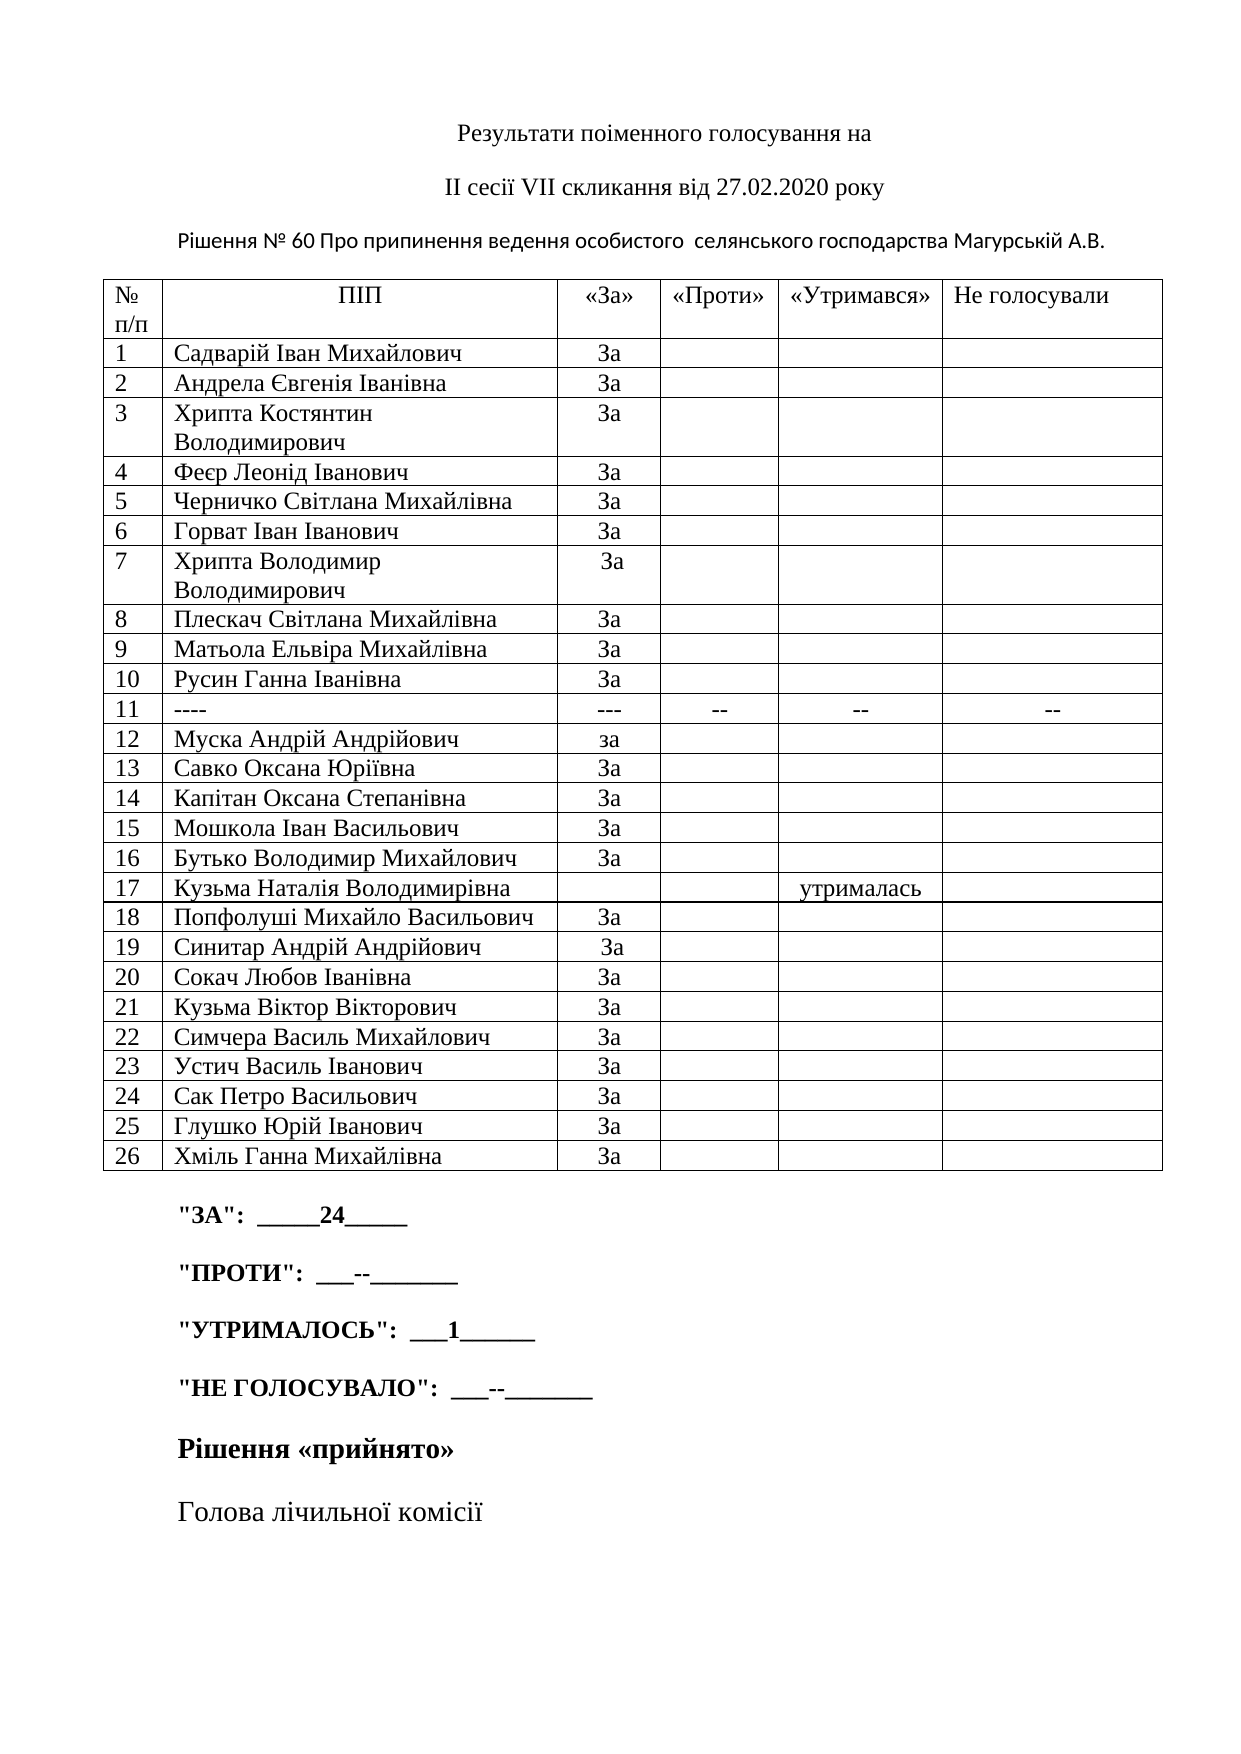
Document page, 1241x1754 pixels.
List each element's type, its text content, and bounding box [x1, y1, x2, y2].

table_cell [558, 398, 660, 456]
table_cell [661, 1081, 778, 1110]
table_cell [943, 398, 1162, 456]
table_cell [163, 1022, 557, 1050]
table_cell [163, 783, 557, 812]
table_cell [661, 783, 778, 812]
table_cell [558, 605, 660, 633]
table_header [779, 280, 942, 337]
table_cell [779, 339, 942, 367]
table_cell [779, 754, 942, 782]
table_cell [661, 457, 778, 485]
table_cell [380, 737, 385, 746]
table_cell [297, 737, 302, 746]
text Голова лічильної комісії [177, 1494, 1152, 1528]
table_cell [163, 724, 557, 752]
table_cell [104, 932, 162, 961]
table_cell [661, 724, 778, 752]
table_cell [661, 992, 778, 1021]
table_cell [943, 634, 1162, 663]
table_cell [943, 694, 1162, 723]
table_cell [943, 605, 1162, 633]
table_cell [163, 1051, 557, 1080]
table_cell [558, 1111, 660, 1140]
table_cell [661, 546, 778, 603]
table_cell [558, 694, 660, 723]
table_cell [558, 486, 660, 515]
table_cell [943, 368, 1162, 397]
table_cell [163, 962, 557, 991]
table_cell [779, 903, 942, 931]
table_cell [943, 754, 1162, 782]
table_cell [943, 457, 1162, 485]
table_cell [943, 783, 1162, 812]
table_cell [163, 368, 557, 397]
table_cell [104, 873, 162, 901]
text ІІ сесії VІІ скликання від 27.02.2020 року [177, 172, 1152, 201]
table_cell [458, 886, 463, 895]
text "ПРОТИ": ___--_______ [177, 1258, 1152, 1286]
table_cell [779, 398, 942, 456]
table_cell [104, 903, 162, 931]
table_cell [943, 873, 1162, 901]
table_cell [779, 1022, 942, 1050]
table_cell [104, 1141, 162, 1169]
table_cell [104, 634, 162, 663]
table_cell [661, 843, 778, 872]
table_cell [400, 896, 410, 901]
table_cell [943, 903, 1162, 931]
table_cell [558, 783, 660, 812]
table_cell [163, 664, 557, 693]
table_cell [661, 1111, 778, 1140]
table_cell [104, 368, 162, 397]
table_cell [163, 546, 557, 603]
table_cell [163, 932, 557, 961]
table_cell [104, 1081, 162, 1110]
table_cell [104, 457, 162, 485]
text "УТРИМАЛОСЬ": ___1______ [177, 1316, 1152, 1344]
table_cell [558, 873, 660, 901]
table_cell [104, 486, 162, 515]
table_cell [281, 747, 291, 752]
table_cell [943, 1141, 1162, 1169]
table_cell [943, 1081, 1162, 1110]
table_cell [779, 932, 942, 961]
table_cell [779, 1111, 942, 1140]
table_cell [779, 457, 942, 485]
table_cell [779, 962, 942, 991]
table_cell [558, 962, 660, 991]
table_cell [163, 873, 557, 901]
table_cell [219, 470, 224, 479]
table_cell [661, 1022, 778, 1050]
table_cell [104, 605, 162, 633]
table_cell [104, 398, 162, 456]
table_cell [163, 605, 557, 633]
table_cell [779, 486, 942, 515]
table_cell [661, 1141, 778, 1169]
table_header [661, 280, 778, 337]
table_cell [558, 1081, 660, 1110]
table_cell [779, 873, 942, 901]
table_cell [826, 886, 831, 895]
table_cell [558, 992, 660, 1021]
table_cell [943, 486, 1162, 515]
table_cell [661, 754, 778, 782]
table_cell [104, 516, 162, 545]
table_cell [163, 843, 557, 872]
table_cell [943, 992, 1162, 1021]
text "НЕ ГОЛОСУВАЛО": ___--_______ [177, 1373, 1152, 1402]
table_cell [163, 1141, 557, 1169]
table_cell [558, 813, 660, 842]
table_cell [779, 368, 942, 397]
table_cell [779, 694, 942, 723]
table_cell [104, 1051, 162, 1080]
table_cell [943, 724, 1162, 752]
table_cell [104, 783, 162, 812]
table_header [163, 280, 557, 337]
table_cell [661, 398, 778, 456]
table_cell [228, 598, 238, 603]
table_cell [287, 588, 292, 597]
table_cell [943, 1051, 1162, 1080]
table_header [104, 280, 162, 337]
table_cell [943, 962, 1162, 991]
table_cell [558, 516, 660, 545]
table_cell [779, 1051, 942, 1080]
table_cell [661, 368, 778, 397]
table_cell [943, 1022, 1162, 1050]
text "ЗА": _____24_____ [177, 1200, 1152, 1228]
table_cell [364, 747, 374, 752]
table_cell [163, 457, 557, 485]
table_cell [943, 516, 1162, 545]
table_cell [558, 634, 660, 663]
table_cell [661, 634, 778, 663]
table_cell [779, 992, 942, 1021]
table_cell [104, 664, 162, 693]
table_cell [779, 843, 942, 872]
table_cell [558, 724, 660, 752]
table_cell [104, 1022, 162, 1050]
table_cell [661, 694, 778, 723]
text Рішення № 60 Про припинення ведення особистого селянського господарства Магурській А.В. [177, 226, 1152, 254]
text Рішення «прийнято» [177, 1431, 1152, 1465]
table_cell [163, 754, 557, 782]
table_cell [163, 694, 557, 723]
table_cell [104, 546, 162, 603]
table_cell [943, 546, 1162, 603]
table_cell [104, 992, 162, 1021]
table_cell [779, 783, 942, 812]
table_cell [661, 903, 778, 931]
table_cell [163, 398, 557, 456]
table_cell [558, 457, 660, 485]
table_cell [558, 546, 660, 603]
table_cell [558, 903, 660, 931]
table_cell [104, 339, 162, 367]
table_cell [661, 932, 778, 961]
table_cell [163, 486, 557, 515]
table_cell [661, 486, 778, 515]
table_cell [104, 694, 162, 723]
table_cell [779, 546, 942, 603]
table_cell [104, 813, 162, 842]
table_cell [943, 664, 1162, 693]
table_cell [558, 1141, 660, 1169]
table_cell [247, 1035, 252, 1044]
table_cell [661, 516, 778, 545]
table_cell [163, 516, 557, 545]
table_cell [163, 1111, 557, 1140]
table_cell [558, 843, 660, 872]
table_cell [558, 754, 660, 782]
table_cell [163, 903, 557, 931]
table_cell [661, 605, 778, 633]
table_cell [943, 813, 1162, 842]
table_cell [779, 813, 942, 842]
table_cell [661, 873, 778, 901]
text Результати поіменного голосування на [177, 118, 1152, 147]
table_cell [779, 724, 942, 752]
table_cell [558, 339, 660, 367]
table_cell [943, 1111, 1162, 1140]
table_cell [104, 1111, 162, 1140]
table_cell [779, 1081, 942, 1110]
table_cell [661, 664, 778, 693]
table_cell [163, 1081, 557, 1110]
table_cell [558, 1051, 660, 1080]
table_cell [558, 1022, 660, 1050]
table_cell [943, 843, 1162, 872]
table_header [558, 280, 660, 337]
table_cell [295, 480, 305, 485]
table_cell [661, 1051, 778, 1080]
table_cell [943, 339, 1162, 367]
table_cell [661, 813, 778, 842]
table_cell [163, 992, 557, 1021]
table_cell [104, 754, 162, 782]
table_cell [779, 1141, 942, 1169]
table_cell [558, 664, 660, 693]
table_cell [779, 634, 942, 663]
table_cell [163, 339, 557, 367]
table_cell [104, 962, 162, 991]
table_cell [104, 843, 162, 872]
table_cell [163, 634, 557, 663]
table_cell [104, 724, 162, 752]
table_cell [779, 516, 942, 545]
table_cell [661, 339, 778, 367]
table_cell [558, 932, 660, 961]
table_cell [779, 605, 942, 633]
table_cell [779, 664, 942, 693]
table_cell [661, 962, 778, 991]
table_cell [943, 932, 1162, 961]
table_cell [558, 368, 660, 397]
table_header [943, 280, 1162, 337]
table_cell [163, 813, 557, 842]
